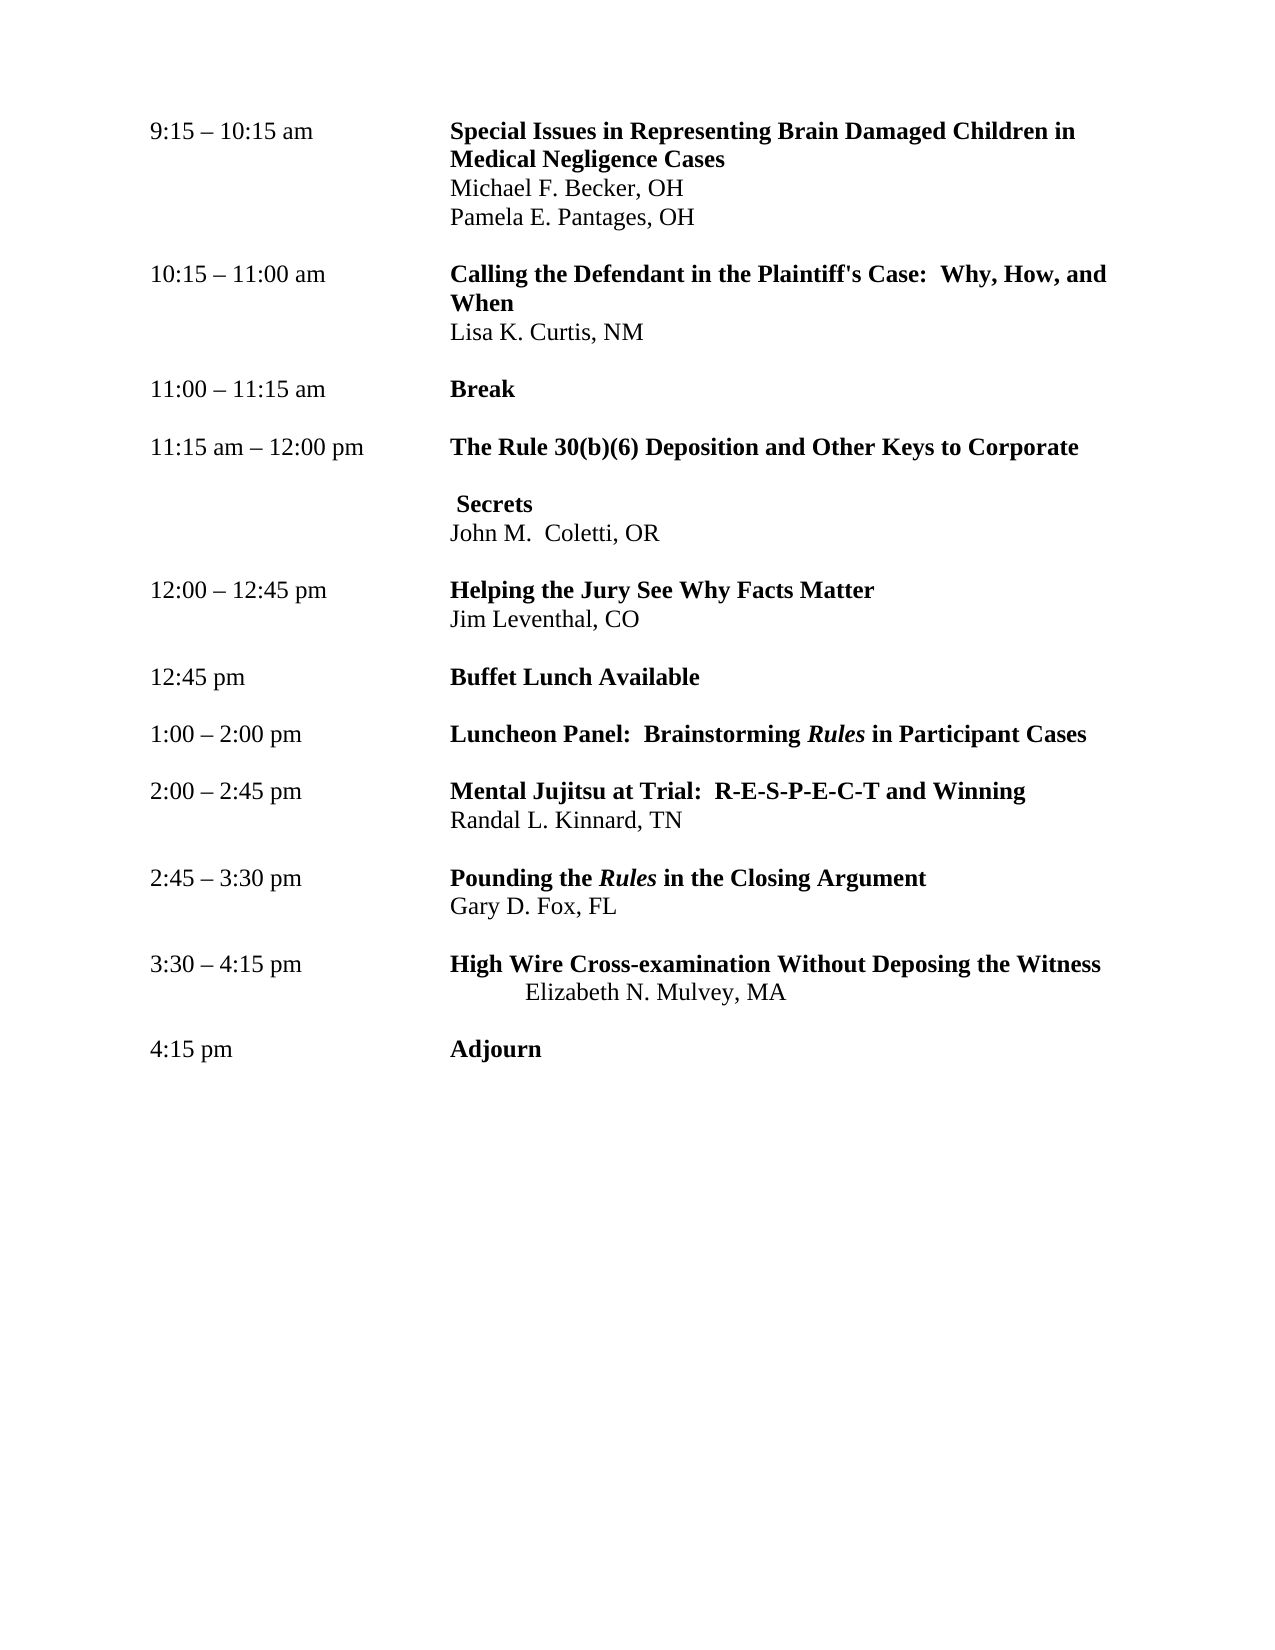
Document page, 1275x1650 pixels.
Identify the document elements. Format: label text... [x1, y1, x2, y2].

text 4:15 pm Adjourn [150, 1034, 1125, 1063]
text 3:30 – 4:15 pm High Wire Cross-examination Without Deposing the Witness Elizabeth N. Mulvey, MA [150, 949, 1125, 1034]
text 11:15 am – 12:00 pm The Rule 30(b)(6) Deposition and Other Keys to Corporate Secrets [150, 432, 1125, 518]
text 12:45 pm Buffet Lunch Available [150, 662, 1125, 719]
text 9:15 – 10:15 am Special Issues in Representing Brain Damaged Children in Medical Negligence Cases Michael F. Becker, OH Pamela E. Pantages, OH [150, 116, 1125, 259]
text 2:00 – 2:45 pm Mental Jujitsu at Trial: R-E-S-P-E-C-T and Winning Randal L. Kinnard, TN [150, 748, 1125, 834]
text 12:00 – 12:45 pm Helping the Jury See Why Facts Matter [150, 576, 1125, 604]
text 10:15 – 11:00 am Calling the Defendant in the Plaintiff's Case: Why, How, and When Lisa K. Curtis, NM [150, 259, 1125, 374]
text 11:00 – 11:15 am Break [150, 374, 1125, 403]
text 2:45 – 3:30 pm Pounding the Rules in the Closing Argument Gary D. Fox, FL [150, 863, 1125, 949]
text John M. Coletti, OR [375, 518, 1125, 547]
text Jim Leventhal, CO [150, 604, 1125, 633]
text 1:00 – 2:00 pm Luncheon Panel: Brainstorming Rules in Participant Cases [150, 719, 1125, 748]
